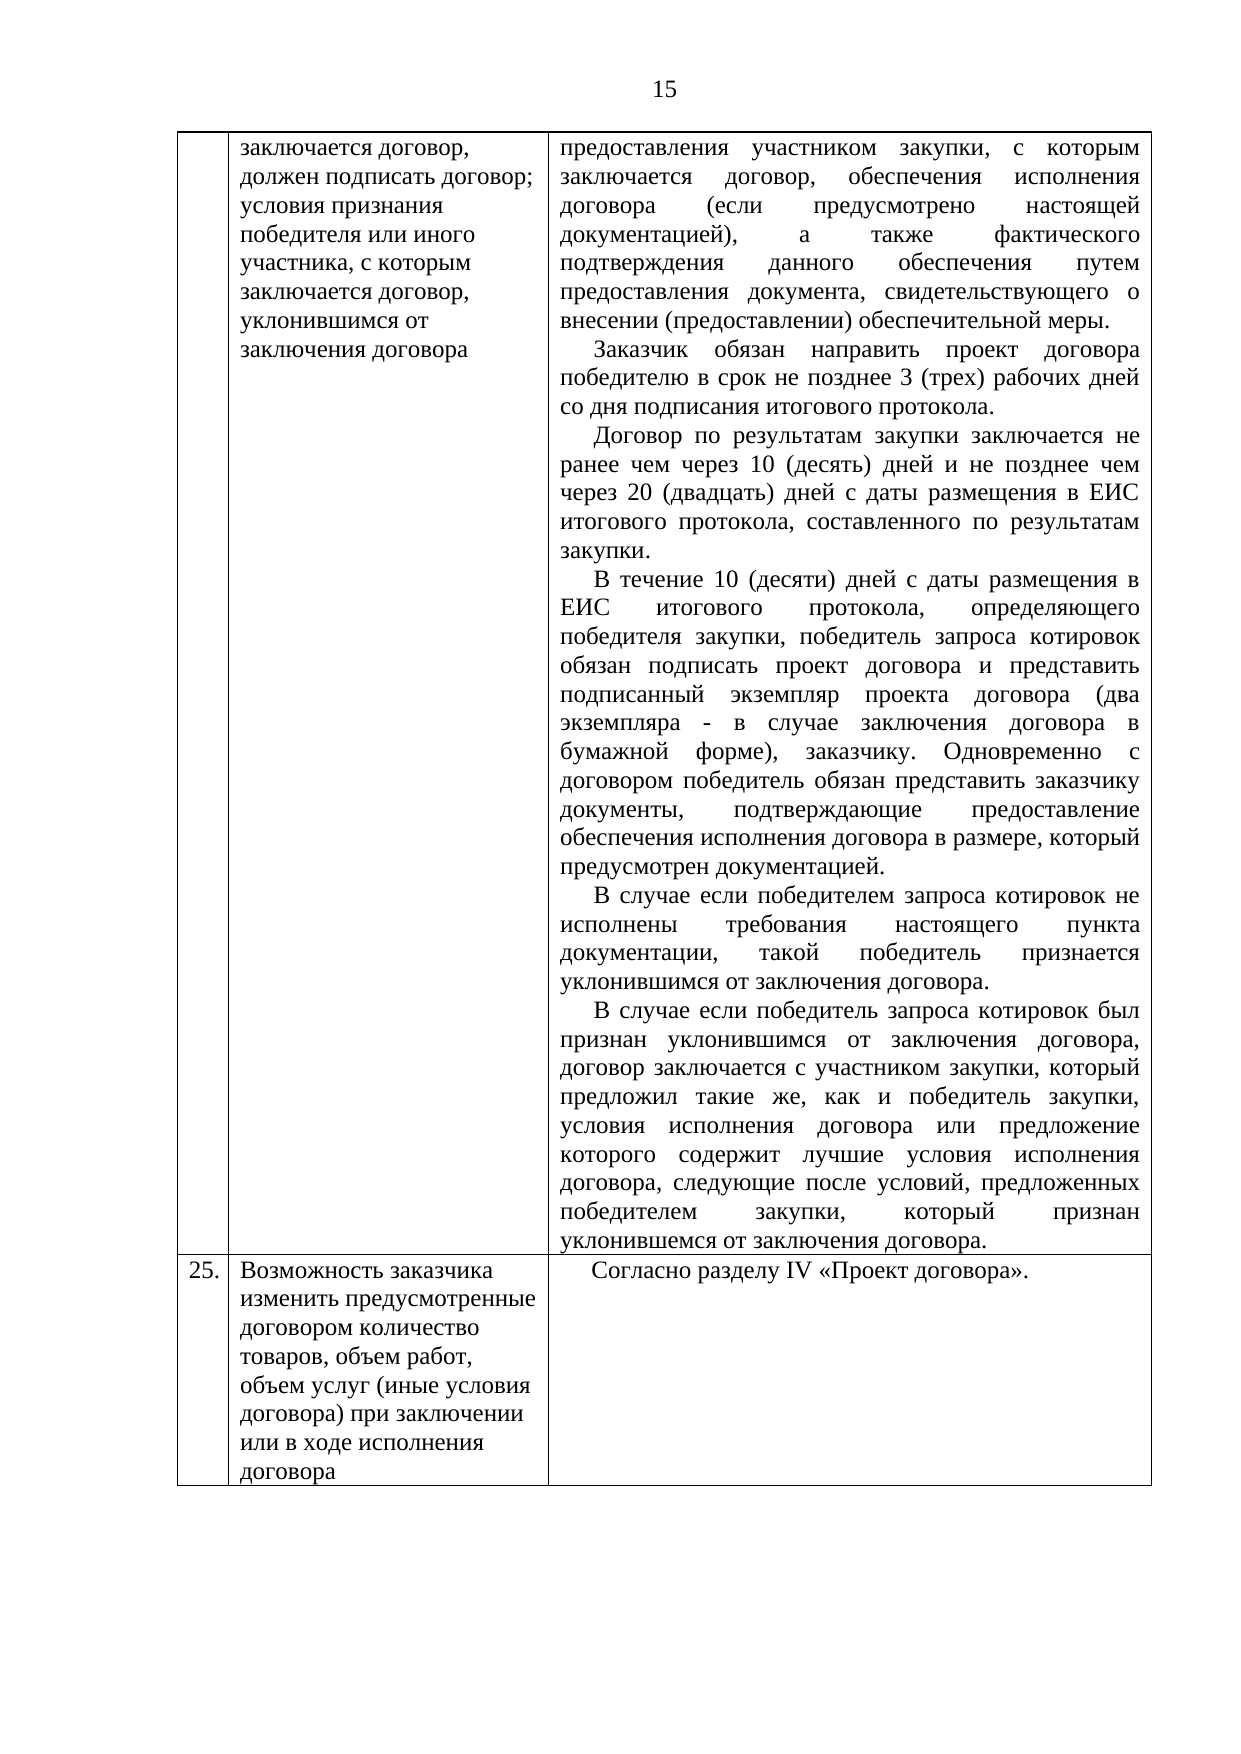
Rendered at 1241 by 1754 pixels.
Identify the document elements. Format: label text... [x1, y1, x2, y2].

table_cell Возможность заказчика изменить предусмотренные договором количество товаров, объем работ, объем услуг (иные условия договора) при заключении или в ходе исполнения договора [229, 1255, 548, 1485]
table_cell [178, 1255, 228, 1485]
table_cell [178, 133, 228, 1254]
table_cell Согласно разделу IV «Проект договора». [549, 1255, 1151, 1485]
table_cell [549, 133, 1151, 1254]
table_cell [229, 133, 548, 1254]
